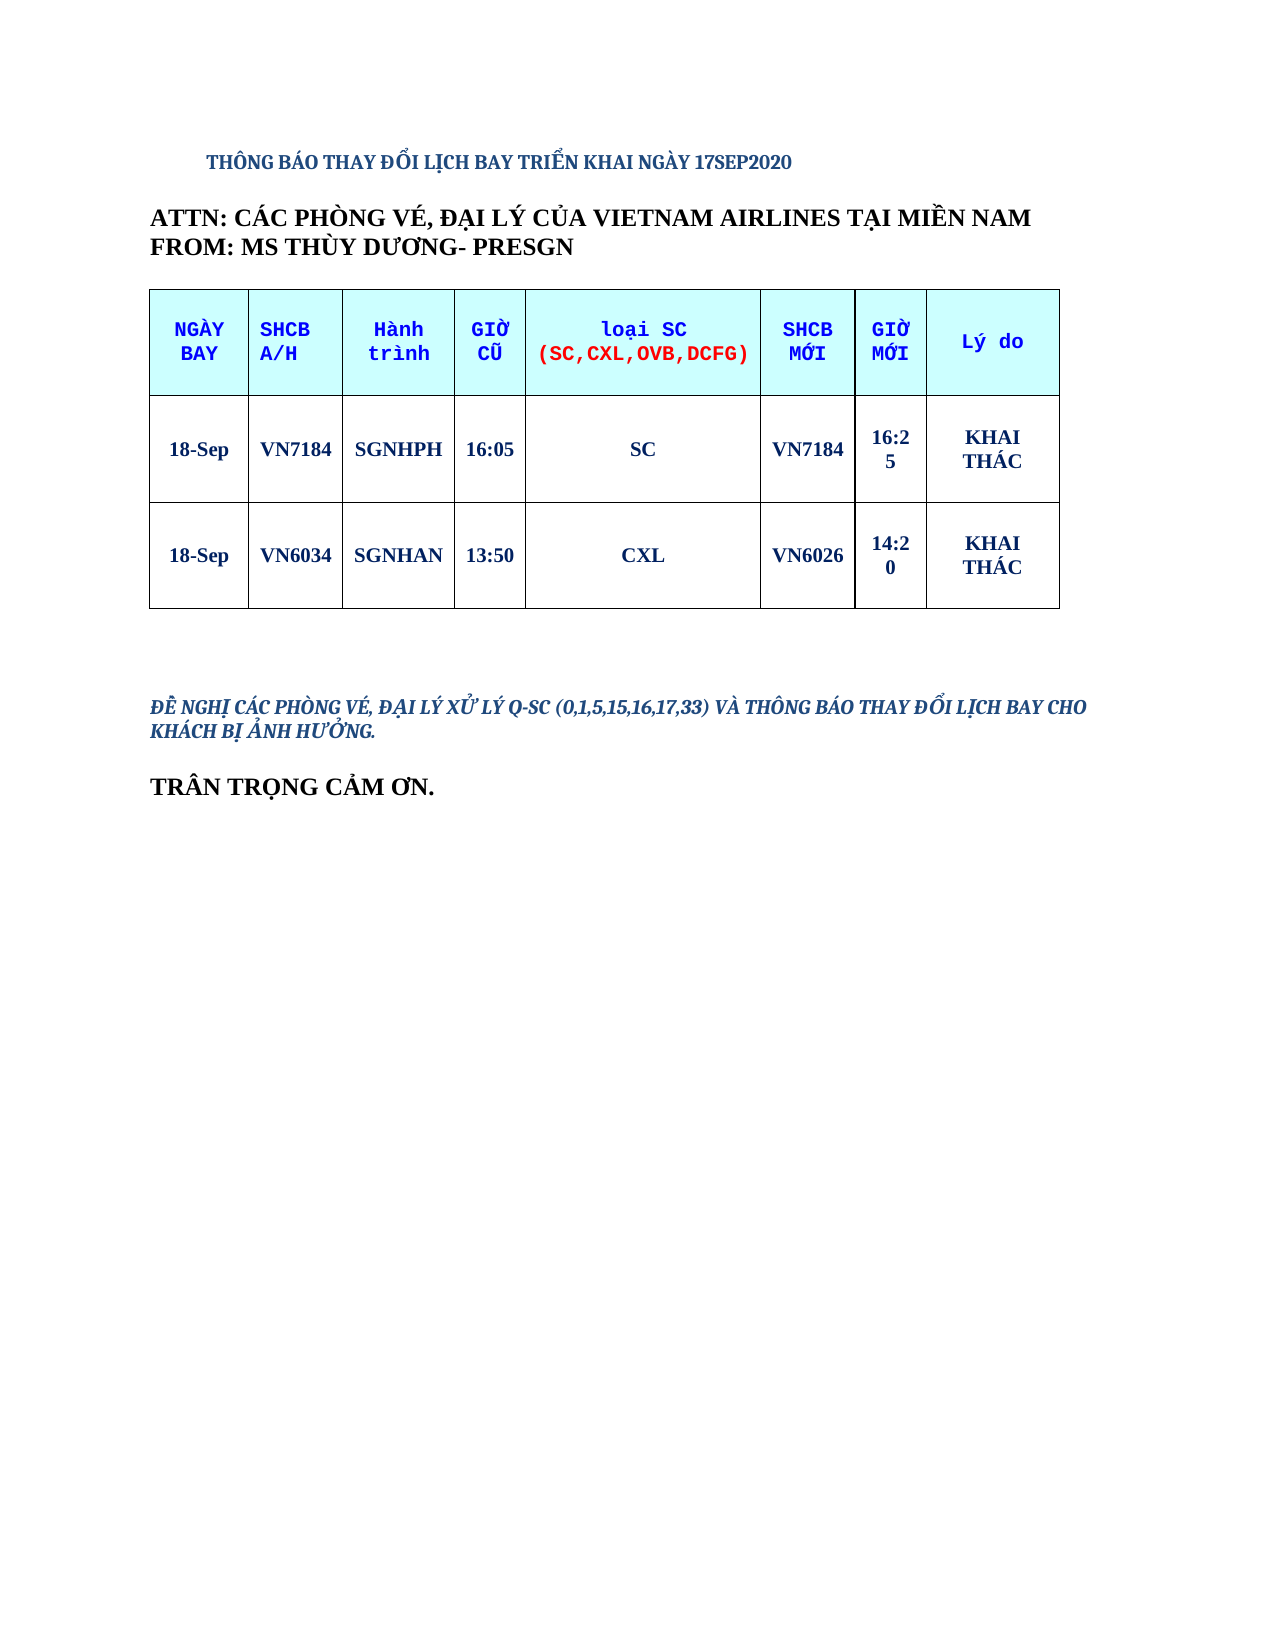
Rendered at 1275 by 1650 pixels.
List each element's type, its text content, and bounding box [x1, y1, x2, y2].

table_cell SGNHPH [343, 396, 454, 502]
table_cell VN6034 [249, 503, 342, 608]
text FROM: MS THÙY DƯƠNG- PRESGN [150, 232, 1125, 261]
text ĐỀ NGHỊ CÁC PHÒNG VÉ, ĐẠI LÝ XỬ LÝ Q-SC (0,1,5,15,16,17,33) VÀ THÔNG BÁO THAY ĐỔI LỊCH BAY CHO KHÁCH BỊ ẢNH HƯỞNG. [150, 696, 1125, 744]
table_header NGÀY BAY [150, 290, 248, 395]
table_header SHCB A/H [249, 290, 342, 395]
table_cell 18-Sep [150, 503, 248, 608]
table_cell 18-Sep [150, 396, 248, 502]
text TRÂN TRỌNG CẢM ƠN. [150, 772, 1125, 801]
table_header loại SC (SC,CXL,OVB,DCFG) [526, 290, 760, 395]
table_cell VN7184 [761, 396, 854, 502]
table_header Lý do [927, 290, 1059, 395]
table_cell KHAI THÁC [927, 396, 1059, 502]
table_cell 16:05 [455, 396, 525, 502]
table_cell 16:25 [856, 396, 926, 502]
table_cell 14:20 [856, 503, 926, 608]
table_cell 13:50 [455, 503, 525, 608]
table_header SHCB MỚI [761, 290, 854, 395]
text THÔNG BÁO THAY ĐỔI LỊCH BAY TRIỂN KHAI NGÀY 17SEP2020 [150, 150, 1125, 175]
table_header GIỜ MỚI [856, 290, 926, 395]
table_cell CXL [526, 503, 760, 608]
table_header Hành trình [343, 290, 454, 395]
table_header GIỜ CŨ [455, 290, 525, 395]
table_cell SGNHAN [343, 503, 454, 608]
table_cell SC [526, 396, 760, 502]
table_cell VN6026 [761, 503, 854, 608]
table_cell KHAI THÁC [927, 503, 1059, 608]
table_cell VN7184 [249, 396, 342, 502]
text ATTN: CÁC PHÒNG VÉ, ĐẠI LÝ CỦA VIETNAM AIRLINES TẠI MIỀN NAM [150, 203, 1125, 232]
